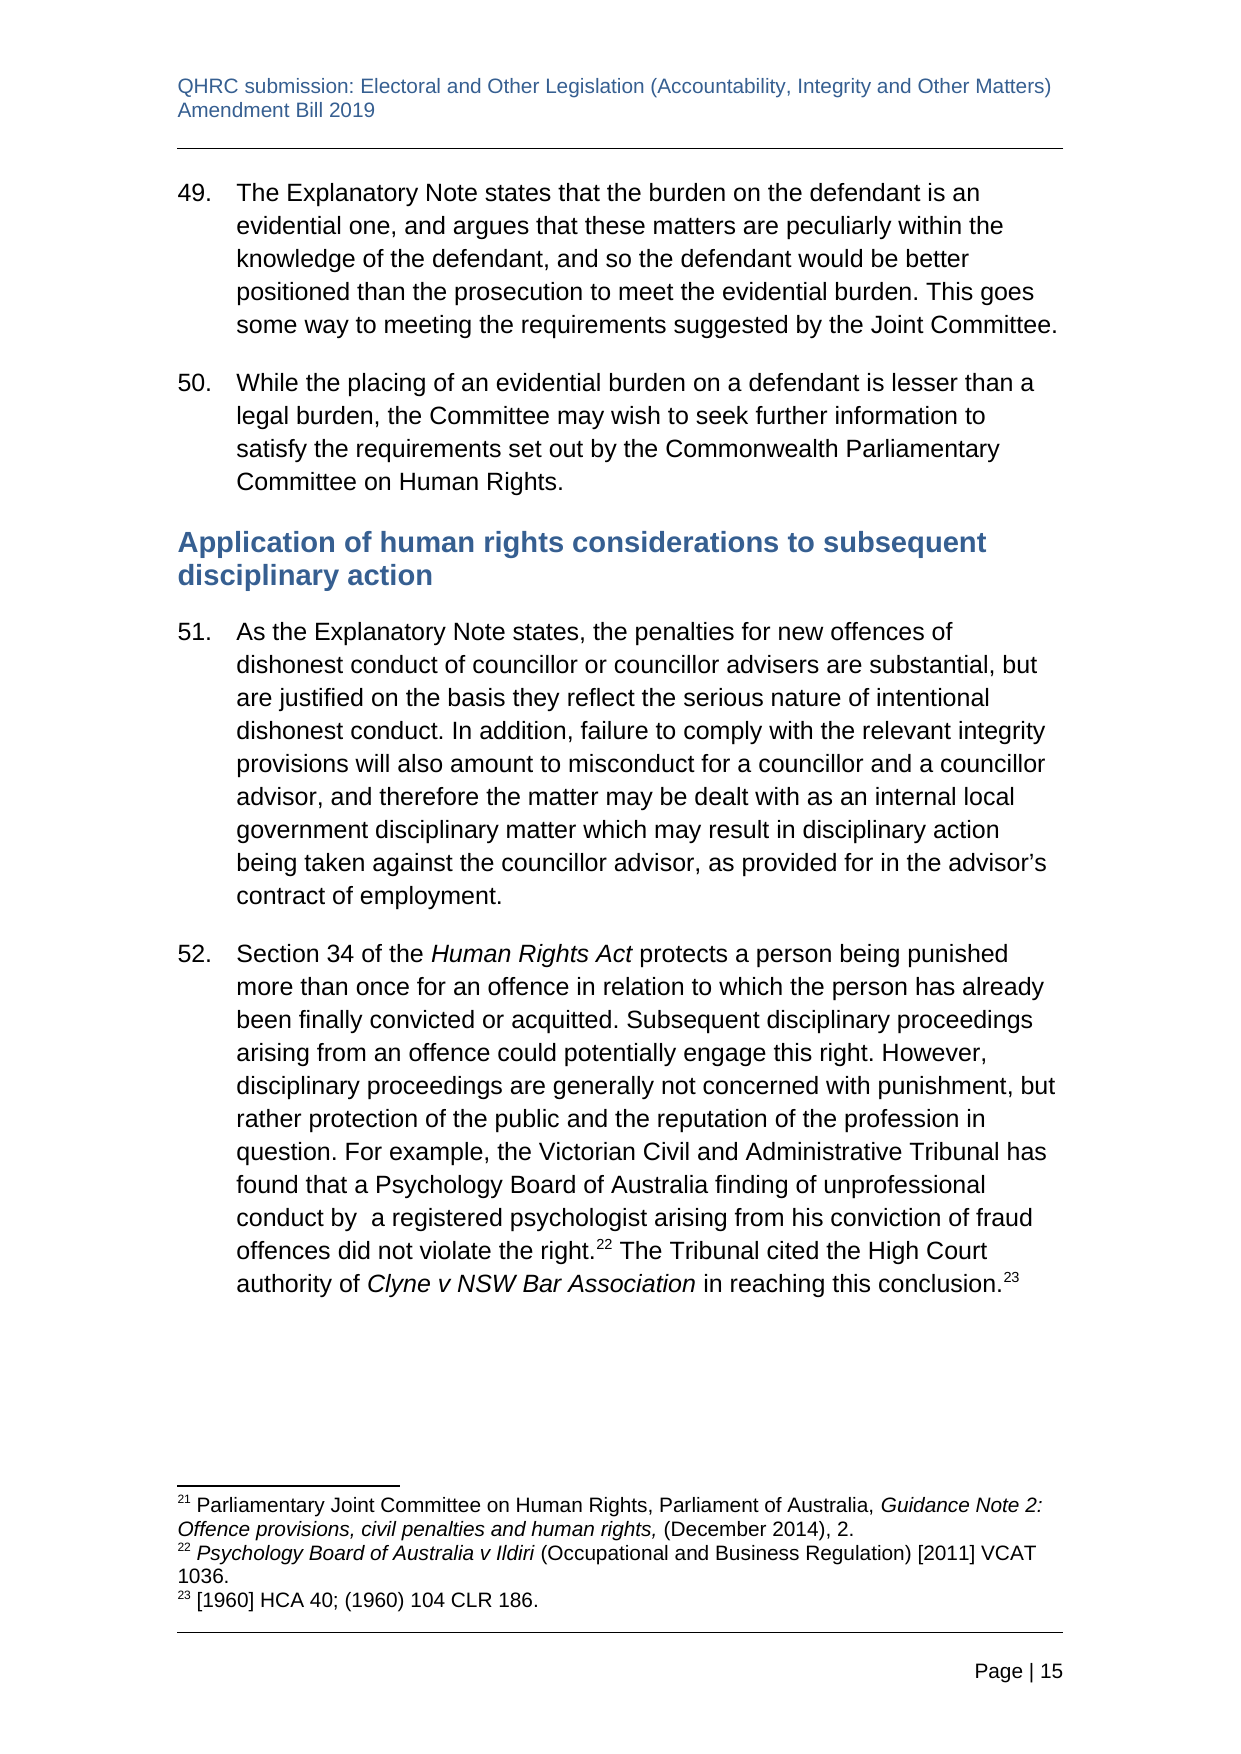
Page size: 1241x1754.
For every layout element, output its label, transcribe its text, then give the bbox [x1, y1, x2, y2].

text As the Explanatory Note states, the penalties for new offences of dishonest conduct of councillor or councillor advisers are substantial, but are justified on the basis they reflect the serious nature of intentional dishonest conduct. In addition, failure to comply with the relevant integrity provisions will also amount to misconduct for a councillor and a councillor advisor, and therefore the matter may be dealt with as an internal local government disciplinary matter which may result in disciplinary action being taken against the councillor advisor, as provided for in the advisor’s contract of employment. [177, 617, 1063, 910]
text The Explanatory Note states that the burden on the defendant is an evidential one, and argues that these matters are peculiarly within the knowledge of the defendant, and so the defendant would be better positioned than the prosecution to meet the evidential burden. This goes some way to meeting the requirements suggested by the Joint Committee. [177, 178, 1063, 338]
subtitle Application of human rights considerations to subsequent disciplinary action [177, 525, 1063, 592]
text Section 34 of the Human Rights Act protects a person being punished more than once for an offence in relation to which the person has already been finally convicted or acquitted. Subsequent disciplinary proceedings arising from an offence could potentially engage this right. However, disciplinary proceedings are generally not concerned with punishment, but rather protection of the public and the reputation of the profession in question. For example, the Victorian Civil and Administrative Tribunal has found that a Psychology Board of Australia finding of unprofessional conduct by a registered psychologist arising from his conviction of fraud offences did not violate the right. The Tribunal cited the High Court authority of Clyne v NSW Bar Association in reaching this conclusion. [177, 939, 1063, 1298]
text While the placing of an evidential burden on a defendant is lesser than a legal burden, the Committee may wish to seek further information to satisfy the requirements set out by the Commonwealth Parliamentary Committee on Human Rights. [177, 368, 1063, 496]
